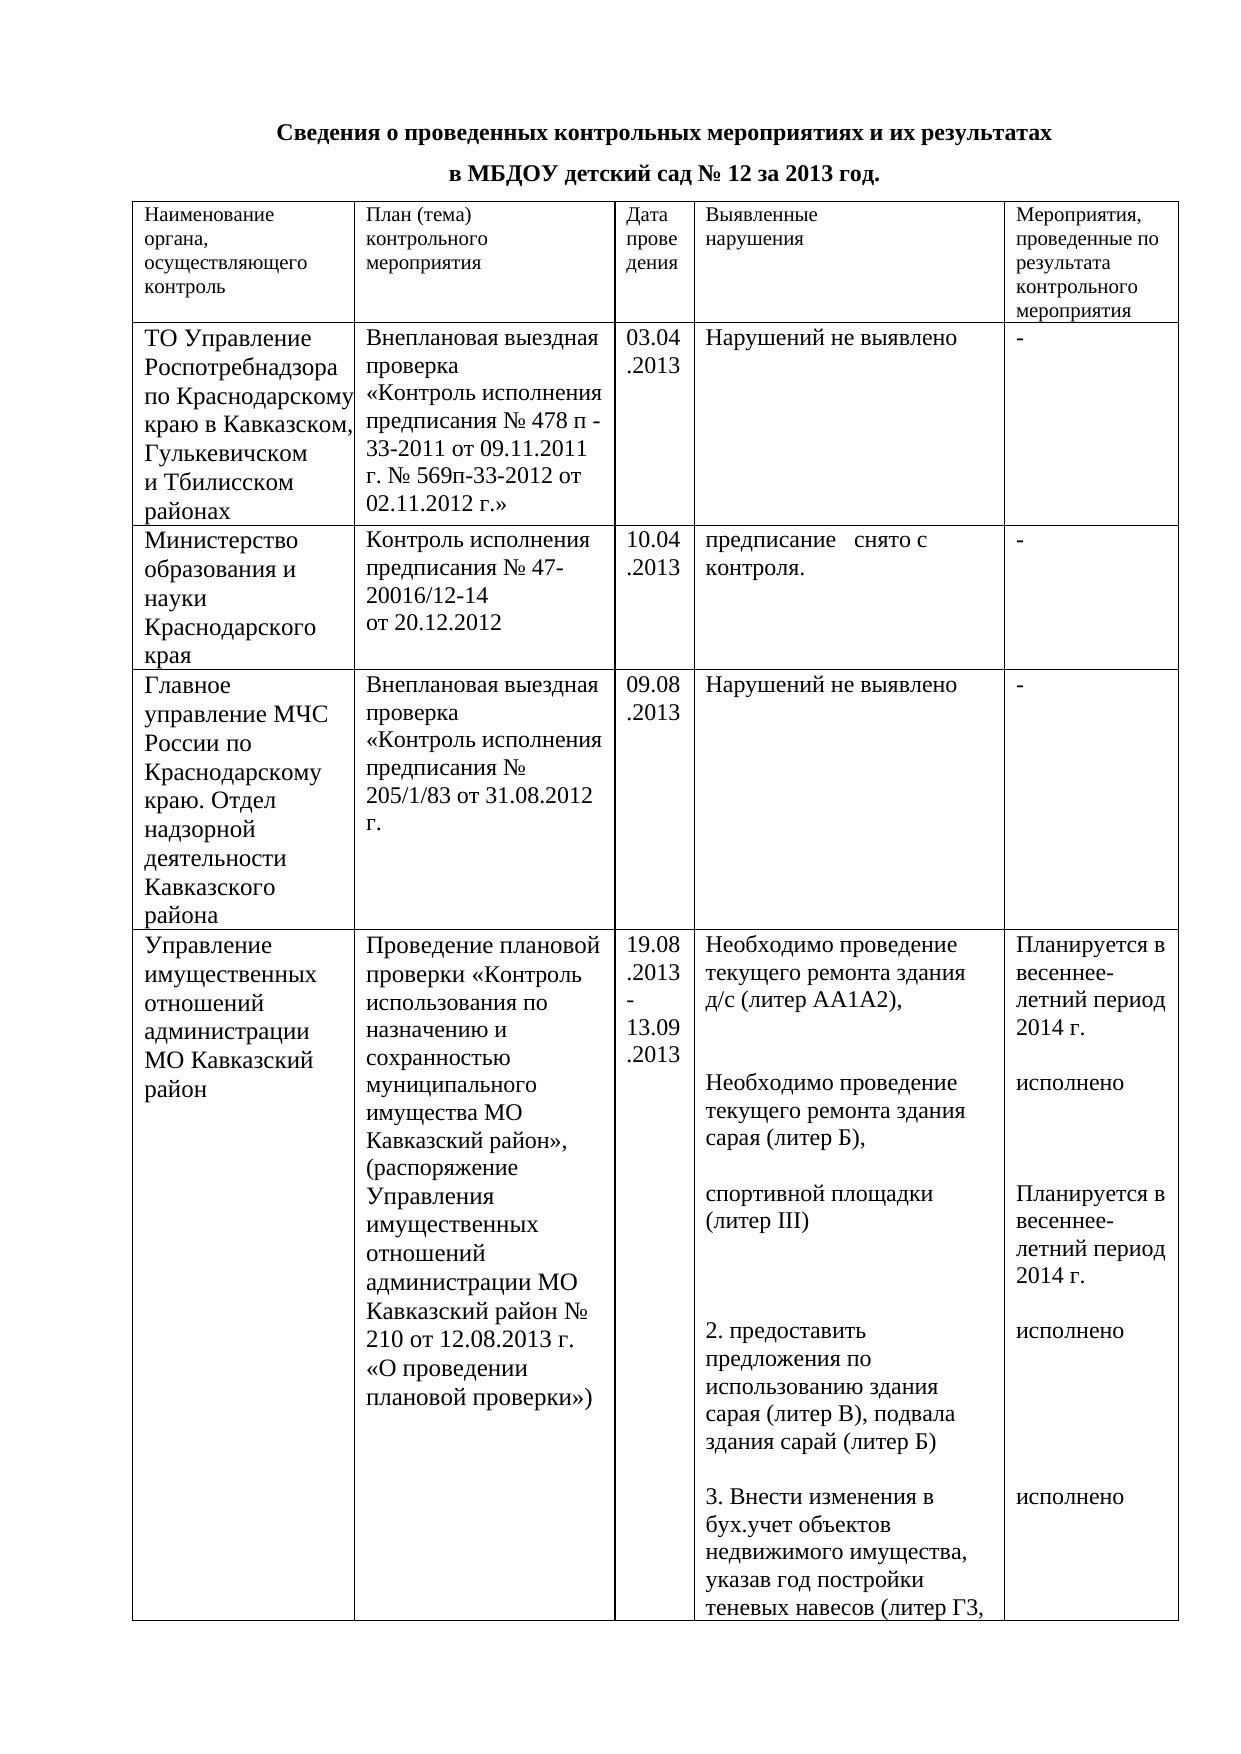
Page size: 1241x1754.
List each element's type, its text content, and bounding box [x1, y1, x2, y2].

table_cell предписание снято с контроля. [695, 526, 1004, 669]
table_cell 10.04.2013 [616, 526, 694, 669]
table_cell Нарушений не выявлено [695, 670, 1004, 929]
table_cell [695, 930, 1004, 1620]
table_cell Внеплановая выездная проверка «Контроль исполнения предписания № 478 п -33-2011 от 09.11.2011 г. № 569п-33-2012 от 02.11.2012 г.» [355, 323, 614, 524]
table_cell Главное управление МЧС России по Краснодарскому краю. Отдел надзорной деятельности Кавказского района [133, 670, 354, 929]
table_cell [355, 930, 614, 1620]
text в МБДОУ детский сад № 12 за 2013 год. [177, 159, 1152, 187]
table_header План (тема) контрольного мероприятия [355, 202, 614, 322]
table_header Выявленные нарушения [695, 202, 1004, 322]
table_cell Внеплановая выездная проверка «Контроль исполнения предписания № 205/1/83 от 31.08.2012 г. [355, 670, 614, 929]
table_cell ТО Управление Роспотребнадзора по Краснодарскому краю в Кавказском, Гулькевичском и Тбилисском районах [133, 323, 354, 524]
table_header Наименование органа, осуществляющего контроль [133, 202, 354, 322]
table_cell Контроль исполнения предписания № 47-20016/12-14 от 20.12.2012 [355, 526, 614, 669]
table_cell Нарушений не выявлено [695, 323, 1004, 524]
table_cell 09.08.2013 [616, 670, 694, 929]
table_cell - [1005, 323, 1178, 524]
table_cell 03.04.2013 [616, 323, 694, 524]
table_cell Министерство образования и науки Краснодарского края [133, 526, 354, 669]
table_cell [133, 930, 354, 1620]
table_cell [616, 930, 694, 1620]
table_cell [1005, 930, 1178, 1620]
table_cell - [1005, 526, 1178, 669]
table_header Дата проведения [616, 202, 694, 322]
text Сведения о проведенных контрольных мероприятиях и их результатах [177, 118, 1152, 146]
table_header Мероприятия, проведенные по результата контрольного мероприятия [1005, 202, 1178, 322]
table_cell - [1005, 670, 1178, 929]
